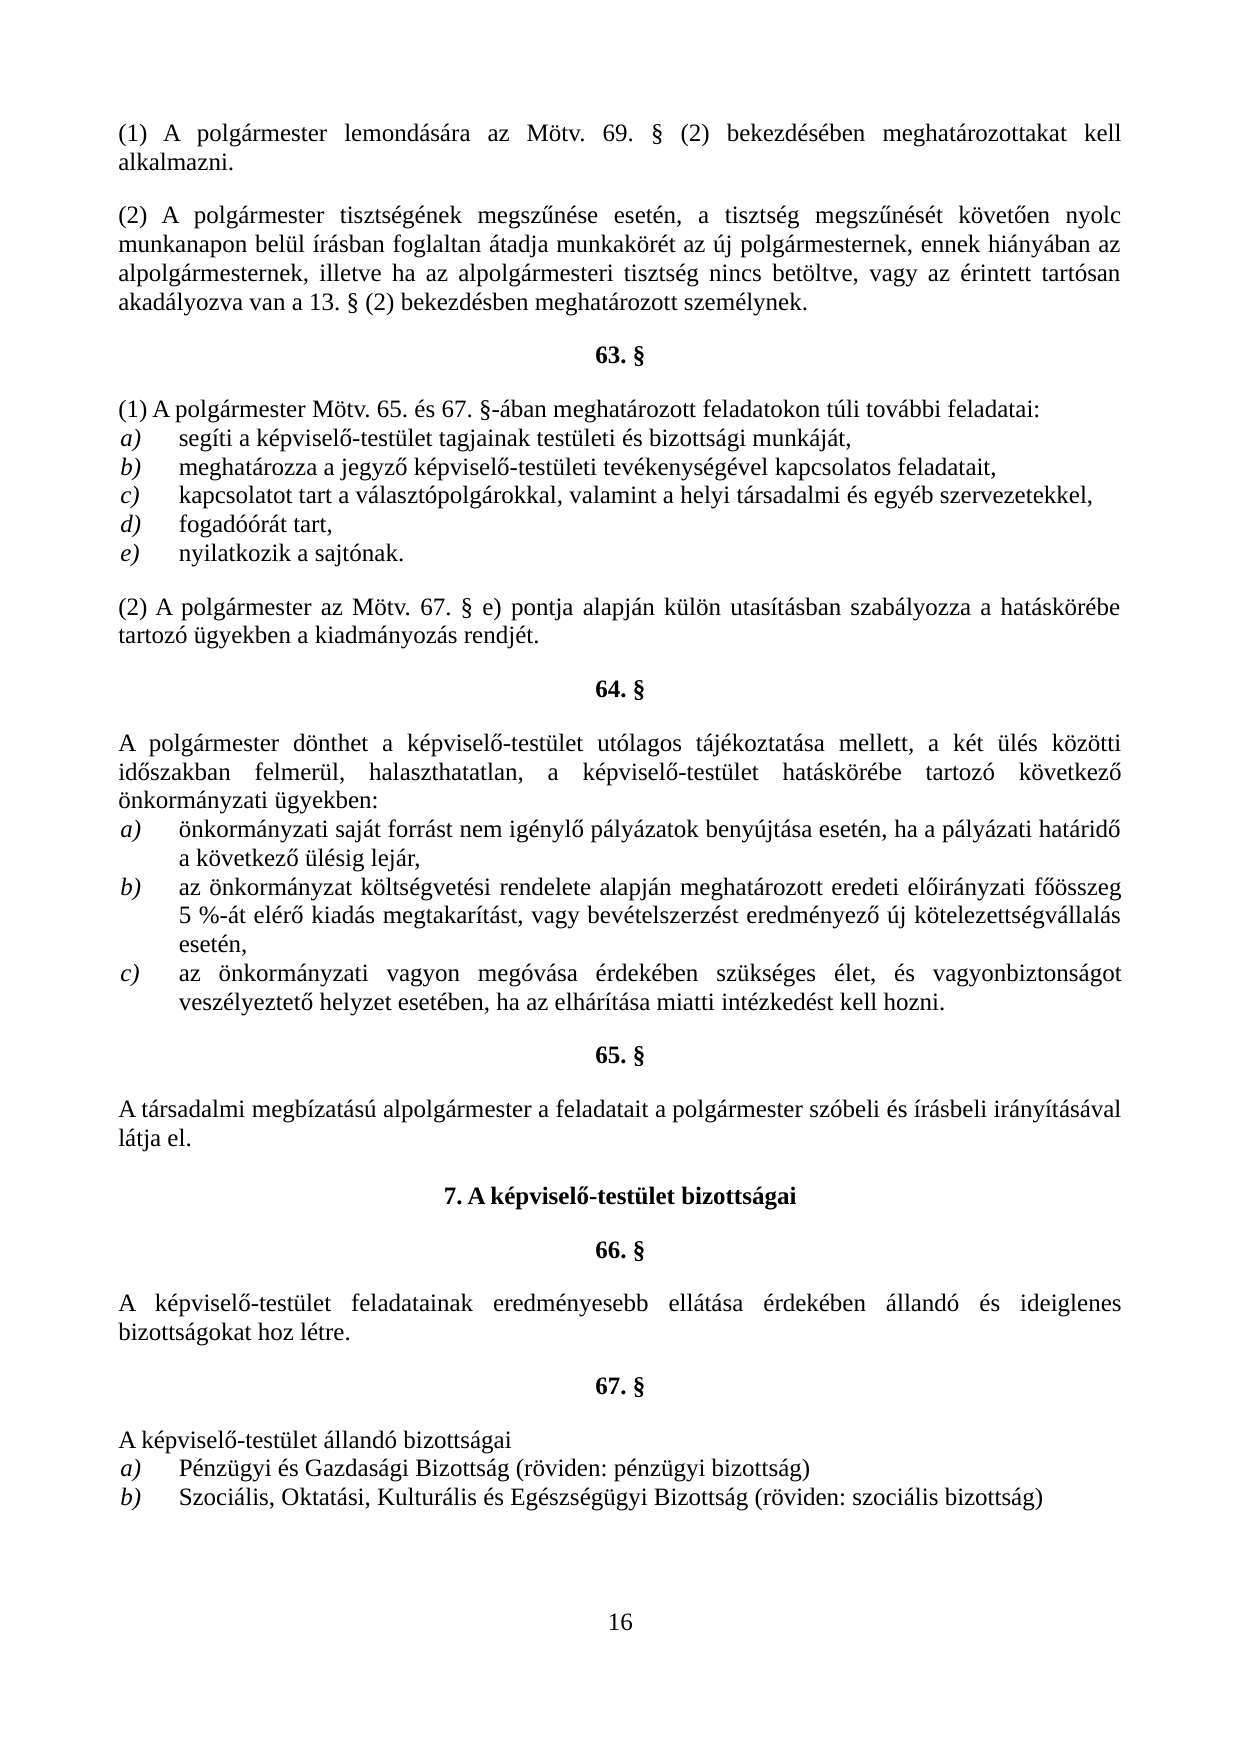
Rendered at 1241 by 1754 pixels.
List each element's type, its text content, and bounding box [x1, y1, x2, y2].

text b) meghatározza a jegyző képviselő-testületi tevékenységével kapcsolatos feladatait, [120, 452, 1122, 481]
text 7. A képviselő-testület bizottságai [118, 1181, 1122, 1210]
text A társadalmi megbízatású alpolgármester a feladatait a polgármester szóbeli és írásbeli irányításával látja el. [118, 1094, 1122, 1152]
text c) kapcsolatot tart a választópolgárokkal, valamint a helyi társadalmi és egyéb szervezetekkel, [120, 481, 1122, 509]
text a) Pénzügyi és Gazdasági Bizottság (röviden: pénzügyi bizottság) [120, 1453, 1122, 1482]
text c) az önkormányzati vagyon megóvása érdekében szükséges élet, és vagyonbiztonságot veszélyeztető helyzet esetében, ha az elhárítása miatti intézkedést kell hozni. [120, 958, 1122, 1016]
text a) önkormányzati saját forrást nem igénylő pályázatok benyújtása esetén, ha a pályázati határidő a következő ülésig lejár, [120, 814, 1122, 872]
text 65. § [118, 1041, 1122, 1069]
text b) Szociális, Oktatási, Kulturális és Egészségügyi Bizottság (röviden: szociális bizottság) [120, 1482, 1122, 1511]
text A polgármester dönthet a képviselő-testület utólagos tájékoztatása mellett, a két ülés közötti időszakban felmerül, halaszthatatlan, a képviselő-testület hatáskörébe tartozó következő önkormányzati ügyekben: [118, 728, 1122, 814]
text b) az önkormányzat költségvetési rendelete alapján meghatározott eredeti előirányzati főösszeg 5 %-át elérő kiadás megtakarítást, vagy bevételszerzést eredményező új kötelezettségvállalás esetén, [120, 872, 1122, 958]
text e) nyilatkozik a sajtónak. [120, 538, 1122, 567]
text 66. § [118, 1235, 1122, 1263]
text d) fogadóórát tart, [120, 509, 1122, 538]
text (2) A polgármester tisztségének megszűnése esetén, a tisztség megszűnését követően nyolc munkanapon belül írásban foglaltan átadja munkakörét az új polgármesternek, ennek hiányában az alpolgármesternek, illetve ha az alpolgármesteri tisztség nincs betöltve, vagy az érintett tartósan akadályozva van a 13. § (2) bekezdésben meghatározott személynek. [118, 201, 1122, 316]
text (1) A polgármester Mötv. 65. és 67. §-ában meghatározott feladatokon túli további feladatai: [118, 394, 1122, 423]
text a) segíti a képviselő-testület tagjainak testületi és bizottsági munkáját, [120, 423, 1122, 452]
text 67. § [118, 1371, 1122, 1400]
text (2) A polgármester az Mötv. 67. § e) pontja alapján külön utasításban szabályozza a hatáskörébe tartozó ügyekben a kiadmányozás rendjét. [118, 592, 1122, 649]
text (1) A polgármester lemondására az Mötv. 69. § (2) bekezdésében meghatározottakat kell alkalmazni. [118, 118, 1122, 176]
text 63. § [118, 341, 1122, 369]
text A képviselő-testület állandó bizottságai [118, 1425, 1122, 1453]
text A képviselő-testület feladatainak eredményesebb ellátása érdekében állandó és ideiglenes bizottságokat hoz létre. [118, 1288, 1122, 1346]
text 64. § [118, 674, 1122, 703]
